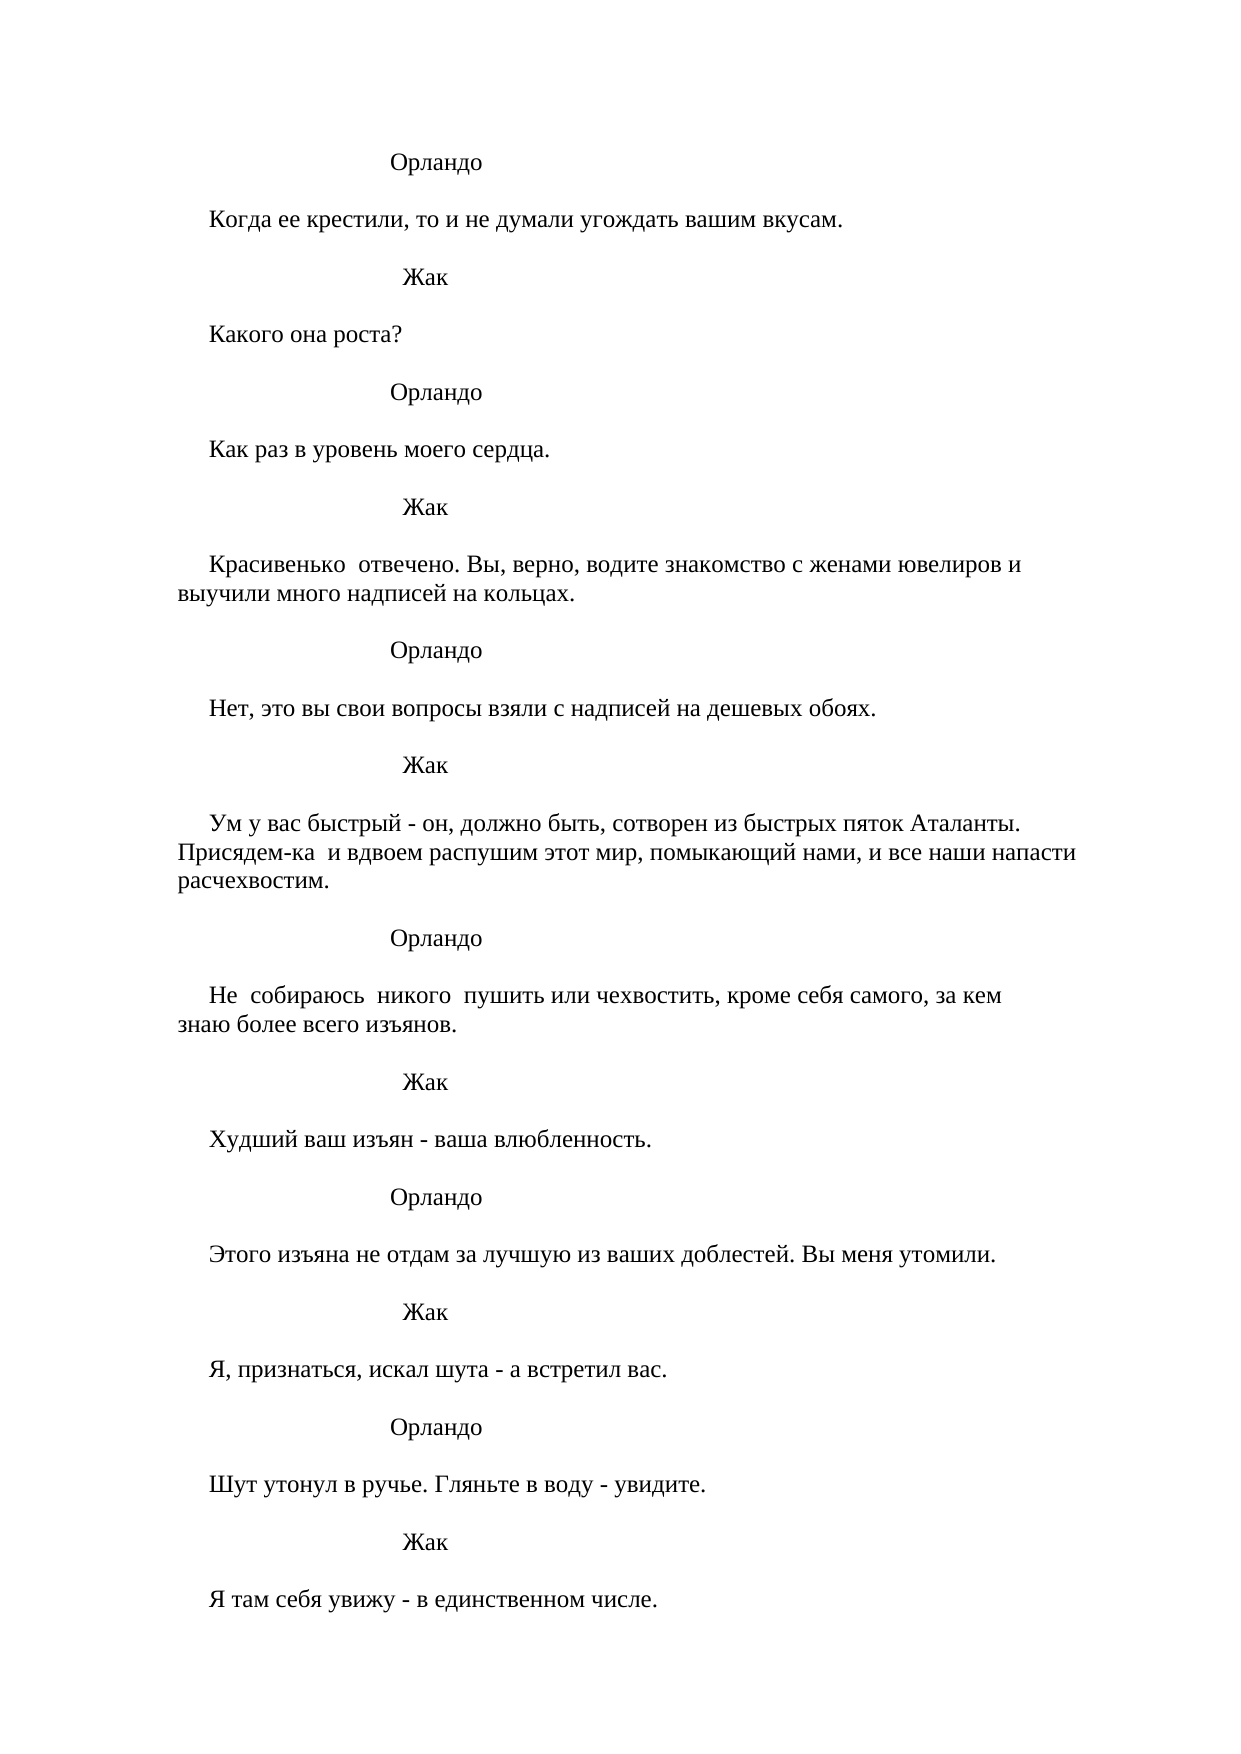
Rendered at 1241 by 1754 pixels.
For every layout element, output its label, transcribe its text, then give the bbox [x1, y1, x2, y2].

text Орландо [177, 147, 1152, 176]
text Жак [177, 492, 1152, 521]
text знаю более всего изъянов. [177, 1009, 1152, 1038]
text выучили много надписей на кольцах. [177, 578, 1152, 607]
text Ум у вас быстрый - он, должно быть, сотворен из быстрых пяток Аталанты. [177, 808, 1152, 837]
text Красивенько отвечено. Вы, верно, водите знакомство с женами ювелиров и [177, 549, 1152, 578]
text Когда ее крестили, то и не думали угождать вашим вкусам. [177, 204, 1152, 233]
text Жак [177, 751, 1152, 779]
text Этого изъяна не отдам за лучшую из ваших доблестей. Вы меня утомили. [177, 1239, 1152, 1268]
text Жак [177, 262, 1152, 291]
text Я, признаться, искал шута - а встретил вас. [177, 1354, 1152, 1383]
text Орландо [177, 1182, 1152, 1211]
text Присядем-ка и вдвоем распушим этот мир, помыкающий нами, и все наши напасти [177, 837, 1152, 866]
text Как раз в уровень моего сердца. [177, 434, 1152, 463]
text Жак [177, 1067, 1152, 1096]
text Орландо [177, 377, 1152, 406]
text Какого она роста? [177, 319, 1152, 348]
text Худший ваш изъян - ваша влюбленность. [177, 1124, 1152, 1153]
text Нет, это вы свои вопросы взяли с надписей на дешевых обоях. [177, 693, 1152, 722]
text Орландо [177, 1412, 1152, 1441]
text Жак [177, 1527, 1152, 1556]
text Жак [177, 1297, 1152, 1326]
text Шут утонул в ручье. Гляньте в воду - увидите. [177, 1469, 1152, 1498]
text расчехвостим. [177, 866, 1152, 894]
text Я там себя увижу - в единственном числе. [177, 1584, 1152, 1613]
text Орландо [177, 923, 1152, 952]
text Орландо [177, 636, 1152, 664]
text Не собираюсь никого пушить или чехвостить, кроме себя самого, за кем [177, 981, 1152, 1009]
